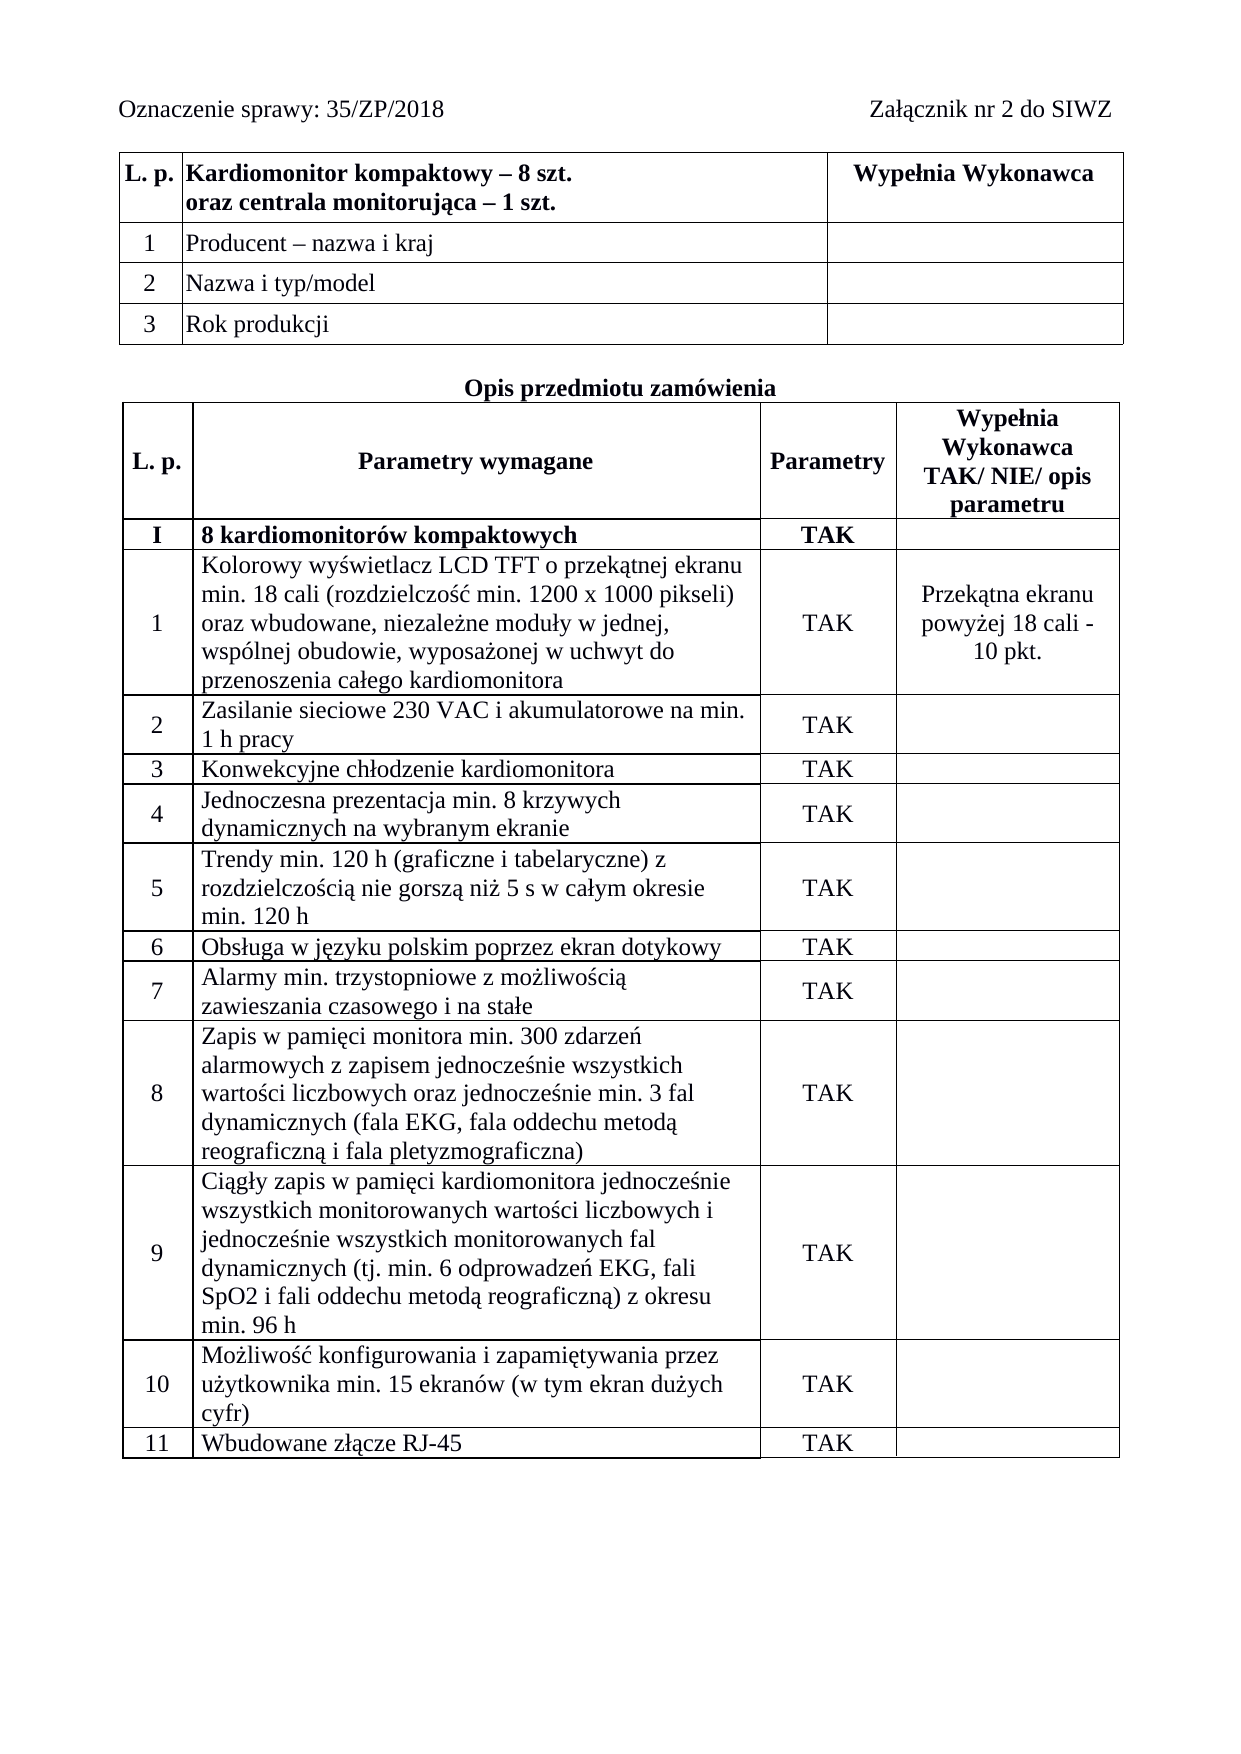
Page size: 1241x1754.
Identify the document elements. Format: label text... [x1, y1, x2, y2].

table_header Kardiomonitor kompaktowy – 8 szt. oraz centrala monitorująca – 1 szt. [183, 153, 827, 221]
table_cell Jednoczesna prezentacja min. 8 krzywych dynamicznych na wybranym ekranie [194, 785, 760, 842]
table_cell TAK [761, 519, 896, 548]
table_cell TAK [761, 1021, 896, 1165]
table_cell [897, 695, 1119, 753]
table_cell I [124, 520, 192, 548]
table_header L. p. [124, 403, 192, 518]
table_cell 3 [124, 755, 192, 783]
table_header L. p. [120, 153, 182, 221]
table_cell [897, 1340, 1119, 1427]
table_cell TAK [761, 961, 896, 1019]
table_cell 8 [124, 1021, 192, 1165]
table_cell Trendy min. 120 h (graficzne i tabelaryczne) z rozdzielczością nie gorszą niż 5 s w całym okresie min. 120 h [194, 844, 760, 930]
table_header Parametry [761, 403, 896, 518]
table_cell [897, 961, 1119, 1019]
table_cell 10 [124, 1341, 192, 1427]
table_cell [897, 1166, 1119, 1339]
table_cell Obsługa w języku polskim poprzez ekran dotykowy [194, 932, 760, 960]
table_cell 1 [120, 223, 182, 262]
table_cell TAK [761, 1166, 896, 1339]
table_cell Nazwa i typ/model [183, 263, 827, 303]
table_cell 11 [124, 1428, 192, 1457]
table_cell [896, 1428, 1119, 1457]
table_cell Wbudowane złącze RJ-45 [194, 1428, 760, 1457]
table_cell [828, 304, 1123, 344]
table_cell 3 [120, 304, 182, 344]
table_cell TAK [761, 754, 896, 783]
table_cell [897, 784, 1119, 842]
table_header Wypełnia Wykonawca TAK/ NIE/ opis parametru [897, 403, 1119, 518]
table_cell Producent – nazwa i kraj [183, 223, 827, 262]
table_cell 2 [120, 263, 182, 303]
table_cell [897, 843, 1119, 930]
table_cell TAK [761, 1428, 896, 1457]
table_cell 2 [124, 696, 192, 753]
table_cell TAK [761, 784, 896, 842]
table_cell Zapis w pamięci monitora min. 300 zdarzeń alarmowych z zapisem jednocześnie wszystkich wartości liczbowych oraz jednocześnie min. 3 fal dynamicznych (fala EKG, fala oddechu metodą reograficzną i fala pletyzmograficzna) [194, 1021, 760, 1165]
table_cell TAK [761, 695, 896, 753]
table_cell [897, 754, 1119, 783]
table_cell Możliwość konfigurowania i zapamiętywania przez użytkownika min. 15 ekranów (w tym ekran dużych cyfr) [194, 1341, 760, 1427]
table_cell 4 [124, 785, 192, 842]
table_cell TAK [761, 843, 896, 930]
text Opis przedmiotu zamówienia [118, 373, 1122, 402]
table_cell 5 [124, 844, 192, 930]
table_cell 1 [124, 550, 192, 694]
table_cell [897, 519, 1119, 548]
table_cell 7 [124, 962, 192, 1019]
table_cell TAK [761, 550, 896, 694]
table_cell [828, 223, 1123, 262]
table_cell Zasilanie sieciowe 230 VAC i akumulatorowe na min. 1 h pracy [194, 696, 760, 753]
table_cell 6 [124, 932, 192, 960]
table_cell [828, 263, 1123, 303]
table_cell [897, 1021, 1119, 1165]
table_cell 8 kardiomonitorów kompaktowych [194, 520, 760, 548]
table_cell Konwekcyjne chłodzenie kardiomonitora [194, 755, 760, 783]
table_cell Kolorowy wyświetlacz LCD TFT o przekątnej ekranu min. 18 cali (rozdzielczość min. 1200 x 1000 pikseli) oraz wbudowane, niezależne moduły w jednej, wspólnej obudowie, wyposażonej w uchwyt do przenoszenia całego kardiomonitora [194, 550, 760, 694]
table_cell Alarmy min. trzystopniowe z możliwością zawieszania czasowego i na stałe [194, 962, 760, 1019]
table_cell TAK [761, 931, 896, 960]
table_cell TAK [761, 1340, 896, 1427]
table_cell Ciągły zapis w pamięci kardiomonitora jednocześnie wszystkich monitorowanych wartości liczbowych i jednocześnie wszystkich monitorowanych fal dynamicznych (tj. min. 6 odprowadzeń EKG, fali SpO2 i fali oddechu metodą reograficzną) z okresu min. 96 h [194, 1166, 760, 1339]
table_cell [897, 931, 1119, 960]
table_header Wypełnia Wykonawca [828, 153, 1123, 221]
table_header Parametry wymagane [194, 403, 760, 518]
table_cell Przekątna ekranu powyżej 18 cali - 10 pkt. [897, 550, 1119, 694]
text Oznaczenie sprawy: 35/ZP/2018 Załącznik nr 2 do SIWZ [118, 94, 1122, 123]
table_cell 9 [124, 1166, 192, 1339]
table_cell Rok produkcji [183, 304, 827, 344]
